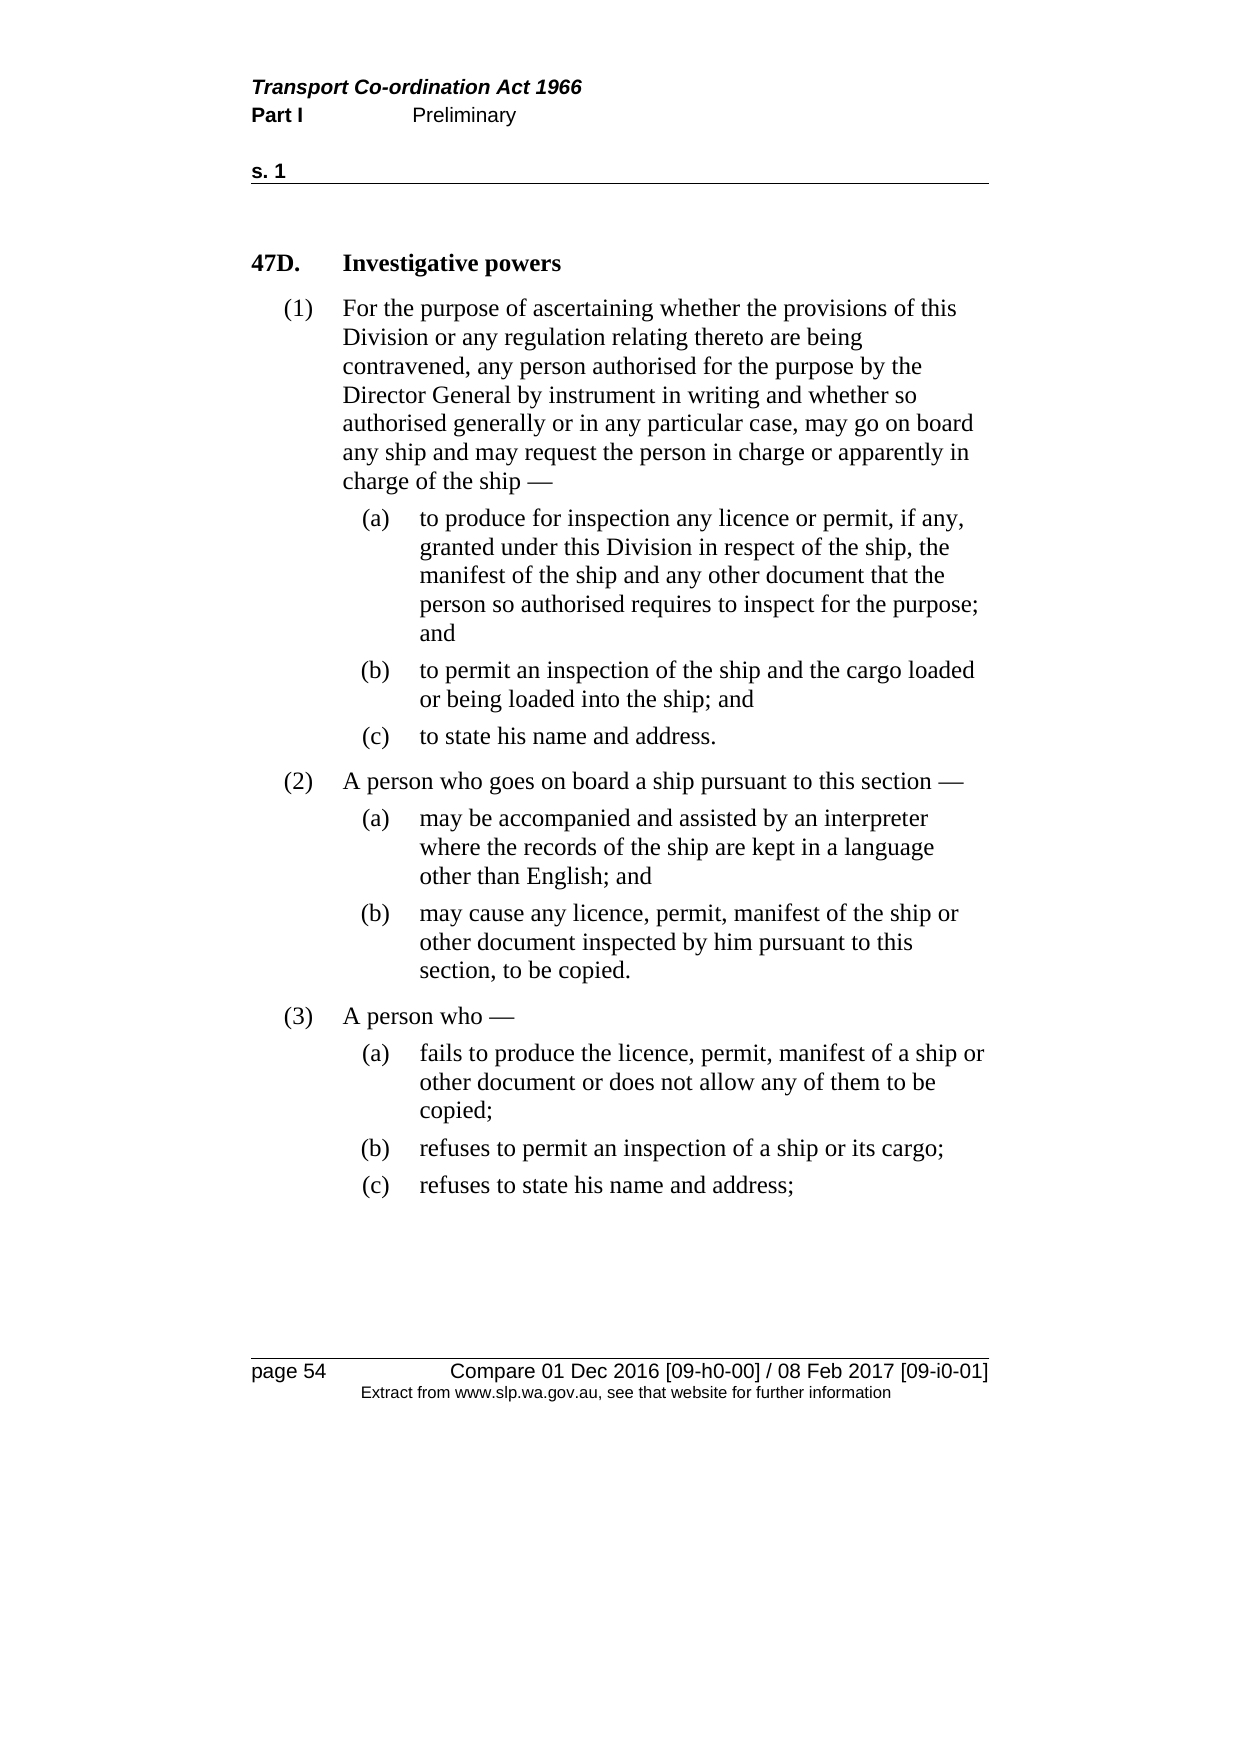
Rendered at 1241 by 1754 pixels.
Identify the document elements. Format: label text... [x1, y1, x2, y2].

text (b) to permit an inspection of the ship and the cargo loaded or being loaded into the ship; and [251, 655, 989, 713]
text (a) to produce for inspection any licence or permit, if any, granted under this Division in respect of the ship, the manifest of the ship and any other document that the person so authorised requires to inspect for the purpose; and [251, 503, 989, 647]
text (1) For the purpose of ascertaining whether the provisions of this Division or any regulation relating thereto are being contravened, any person authorised for the purpose by the Director General by instrument in writing and whether so authorised generally or in any particular case, may go on board any ship and may request the person in charge or apparently in charge of the ship — [251, 293, 989, 495]
text (2) A person who goes on board a ship pursuant to this section — [251, 766, 989, 795]
subtitle 47D. Investigative powers [251, 248, 989, 277]
text (b) may cause any licence, permit, manifest of the ship or other document inspected by him pursuant to this section, to be copied. [251, 898, 989, 984]
text (b) refuses to permit an inspection of a ship or its cargo; [251, 1133, 989, 1161]
text (a) may be accompanied and assisted by an interpreter where the records of the ship are kept in a language other than English; and [251, 803, 989, 890]
text (c) to state his name and address. [251, 721, 989, 750]
text (3) A person who — [251, 1001, 989, 1030]
text (a) fails to produce the licence, permit, manifest of a ship or other document or does not allow any of them to be copied; [251, 1038, 989, 1124]
text (c) refuses to state his name and address; [251, 1170, 989, 1198]
